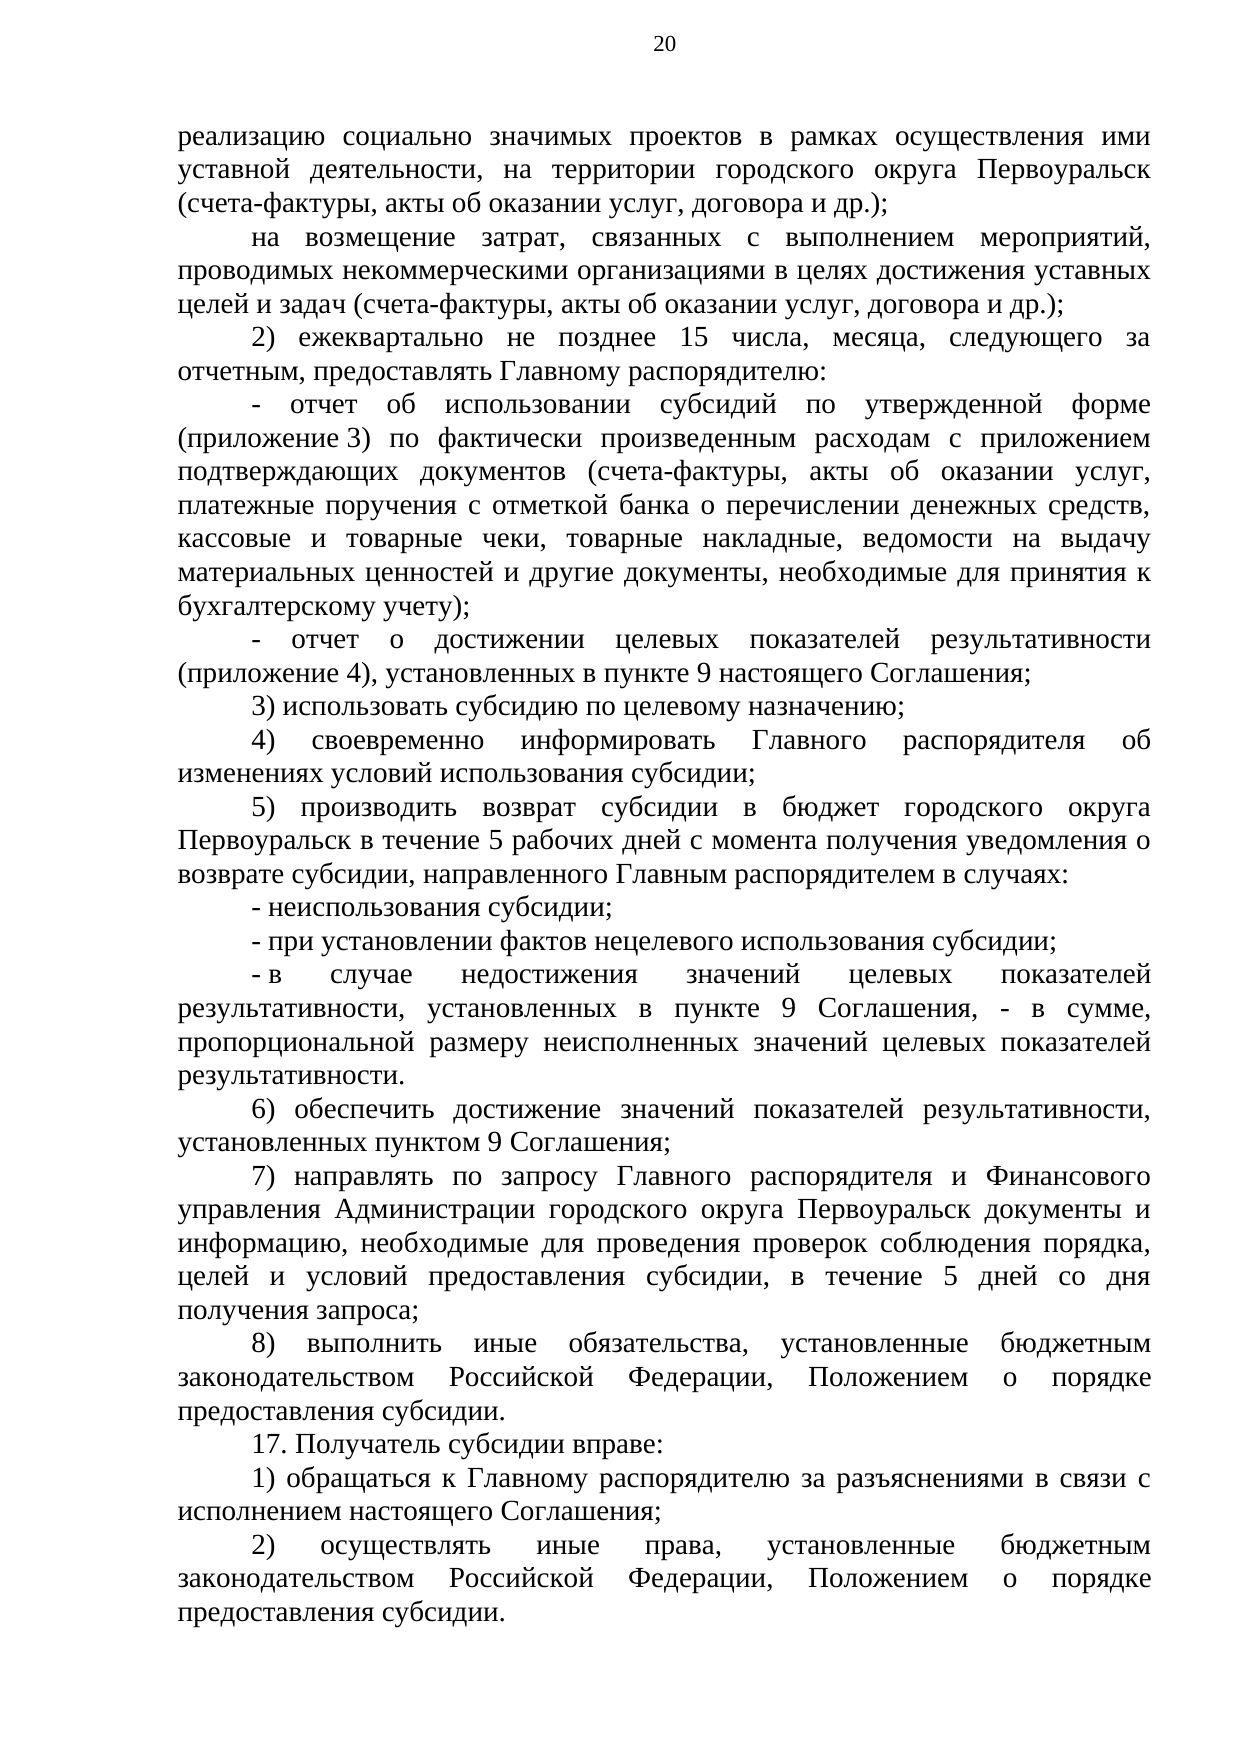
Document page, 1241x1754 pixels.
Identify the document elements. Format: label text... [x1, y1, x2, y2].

text - отчет о достижении целевых показателей результативности (приложение 4), установленных в пункте 9 настоящего Соглашения; [177, 621, 1152, 688]
text 4) своевременно информировать Главного распорядителя об изменениях условий использования субсидии; [177, 722, 1152, 789]
text 5) производить возврат субсидии в бюджет городского округа Первоуральск в течение 5 рабочих дней с момента получения уведомления о возврате субсидии, направленного Главным распорядителем в случаях: [177, 789, 1152, 889]
text - при установлении фактов нецелевого использования субсидии; [177, 923, 1152, 957]
text 6) обеспечить достижение значений показателей результативности, установленных пунктом 9 Соглашения; [177, 1091, 1152, 1158]
text 17. Получатель субсидии вправе: [177, 1426, 1152, 1460]
text 3) использовать субсидию по целевому назначению; [177, 688, 1152, 722]
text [177, 118, 1152, 219]
text 7) направлять по запросу Главного распорядителя и Финансового управления Администрации городского округа Первоуральск документы и информацию, необходимые для проведения проверок соблюдения порядка, целей и условий предоставления субсидии, в течение 5 дней со дня получения запроса; [177, 1158, 1152, 1326]
text 2) осуществлять иные права, установленные бюджетным законодательством Российской Федерации, Положением о порядке предоставления субсидии. [177, 1527, 1152, 1627]
text - в случае недостижения значений целевых показателей результативности, установленных в пункте 9 Соглашения, - в сумме, пропорциональной размеру неисполненных значений целевых показателей результативности. [177, 957, 1152, 1091]
text - отчет об использовании субсидий по утвержденной форме (приложение 3) по фактически произведенным расходам с приложением подтверждающих документов (счета-фактуры, акты об оказании услуг, платежные поручения с отметкой банка о перечислении денежных средств, кассовые и товарные чеки, товарные накладные, ведомости на выдачу материальных ценностей и другие документы, необходимые для принятия к бухгалтерскому учету); [177, 386, 1152, 621]
text 1) обращаться к Главному распорядителю за разъяснениями в связи с исполнением настоящего Соглашения; [177, 1460, 1152, 1527]
text - неиспользования субсидии; [177, 889, 1152, 923]
text 2) ежеквартально не позднее 15 числа, месяца, следующего за отчетным, предоставлять Главному распорядителю: [177, 319, 1152, 386]
text на возмещение затрат, связанных с выполнением мероприятий, проводимых некоммерческими организациями в целях достижения уставных целей и задач (счета-фактуры, акты об оказании услуг, договора и др.); [177, 219, 1152, 319]
text 8) выполнить иные обязательства, установленные бюджетным законодательством Российской Федерации, Положением о порядке предоставления субсидии. [177, 1326, 1152, 1426]
